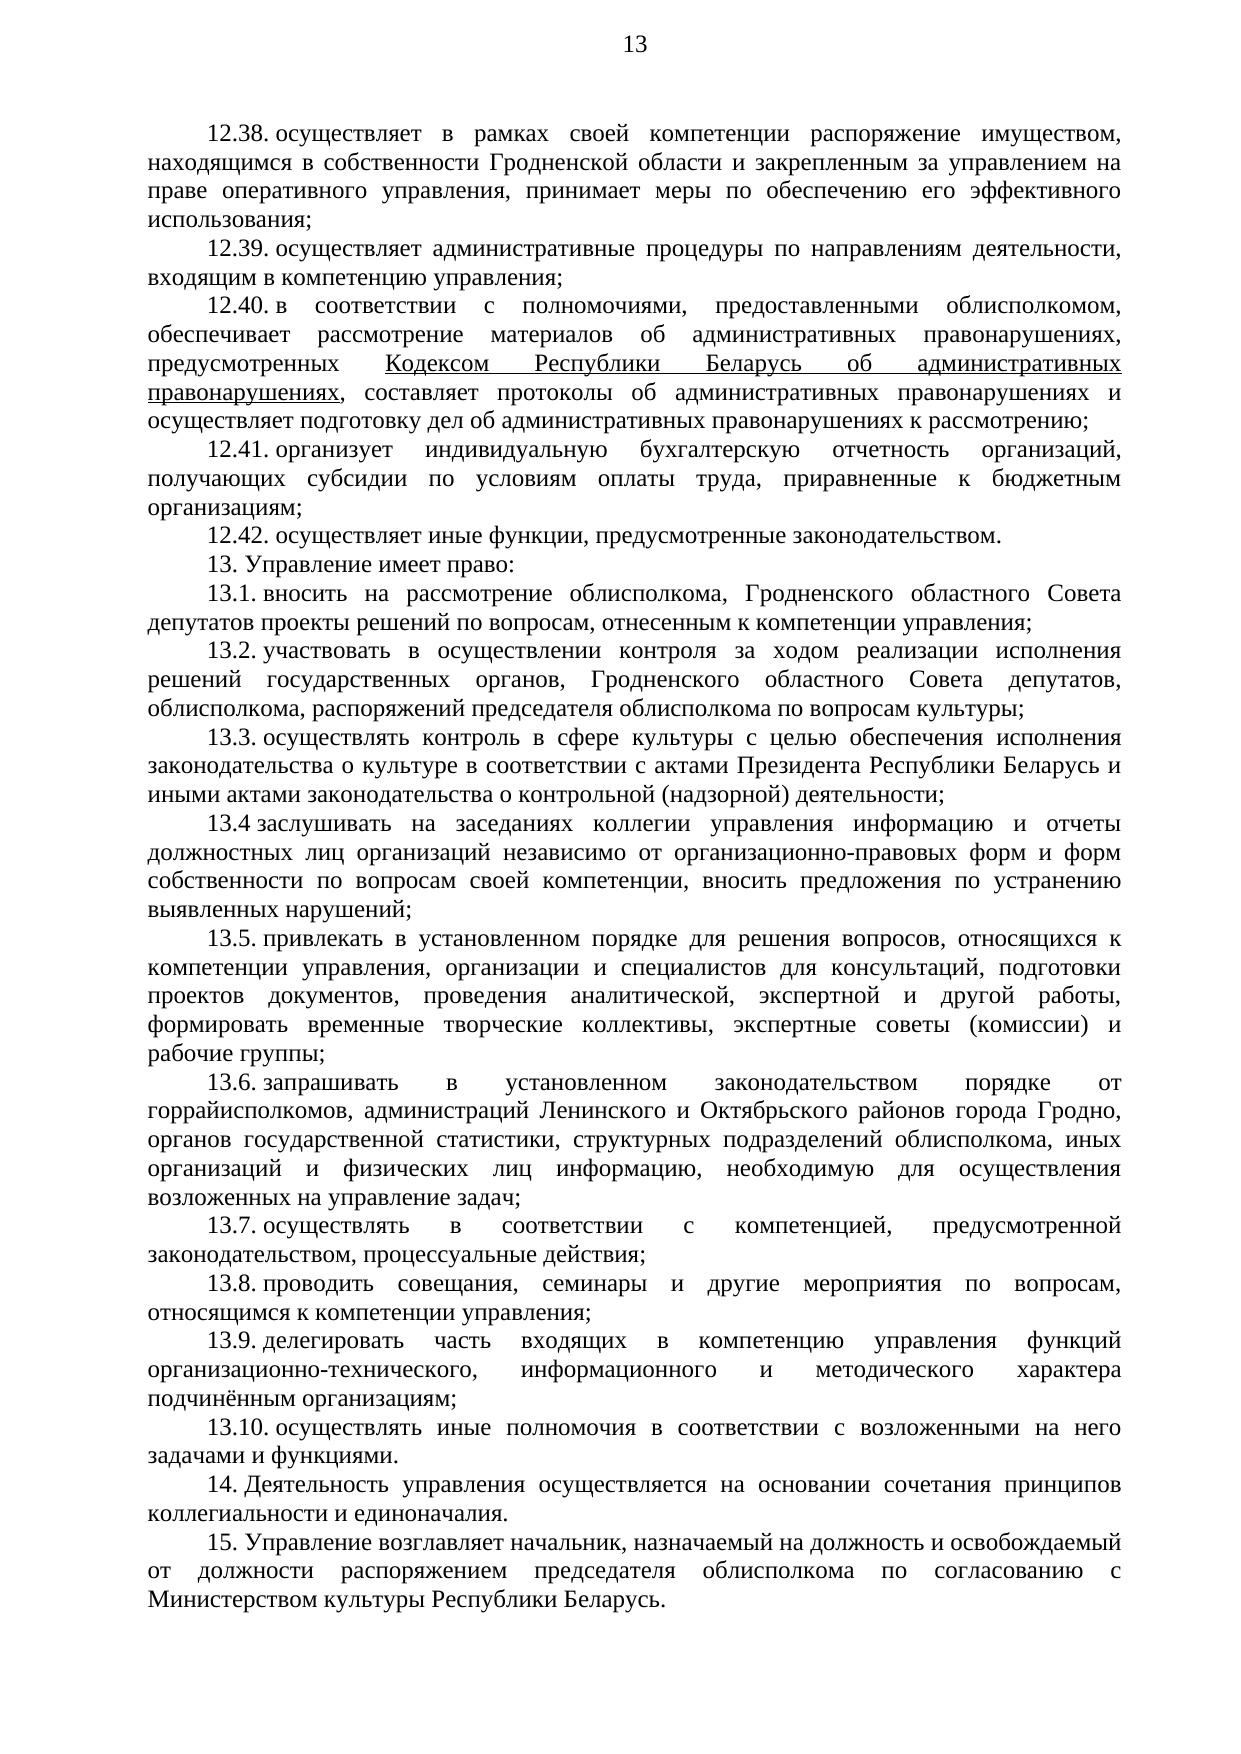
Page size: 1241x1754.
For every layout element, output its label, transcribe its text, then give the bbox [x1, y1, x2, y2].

text 12.42. осуществляет иные функции, предусмотренные законодательством. [147, 521, 1122, 549]
text 12.39. осуществляет административные процедуры по направлениям деятельности, входящим в компетенцию управления; [147, 233, 1122, 291]
text 13.7. осуществлять в соответствии с компетенцией, предусмотренной законодательством, процессуальные действия; [147, 1211, 1122, 1268]
text 13. Управление имеет право: [147, 549, 1122, 578]
text 13.4 заслушивать на заседаниях коллегии управления информацию и отчеты должностных лиц организаций независимо от организационно-правовых форм и форм собственности по вопросам своей компетенции, вносить предложения по устранению выявленных нарушений; [147, 808, 1122, 923]
text 14. Деятельность управления осуществляется на основании сочетания принципов коллегиальности и единоначалия. [147, 1469, 1122, 1527]
text 13.6. запрашивать в установленном законодательством порядке от горрайисполкомов, администраций Ленинского и Октябрьского районов города Гродно, органов государственной статистики, структурных подразделений облисполкома, иных организаций и физических лиц информацию, необходимую для осуществления возложенных на управление задач; [147, 1067, 1122, 1211]
text 13.8. проводить совещания, семинары и другие мероприятия по вопросам, относящимся к компетенции управления; [147, 1268, 1122, 1326]
text 12.40. в соответствии с полномочиями, предоставленными облисполкомом, обеспечивает рассмотрение материалов об административных правонарушениях, предусмотренных Кодексом Республики Беларусь об административных правонарушениях, составляет протоколы об административных правонарушениях и осуществляет подготовку дел об административных правонарушениях к рассмотрению; [147, 291, 1122, 434]
text 13.5. привлекать в установленном порядке для решения вопросов, относящихся к компетенции управления, организации и специалистов для консультаций, подготовки проектов документов, проведения аналитической, экспертной и другой работы, формировать временные творческие коллективы, экспертные советы (комиссии) и рабочие группы; [147, 923, 1122, 1067]
text 12.41. организует индивидуальную бухгалтерскую отчетность организаций, получающих субсидии по условиям оплаты труда, приравненные к бюджетным организациям; [147, 434, 1122, 521]
text 13.2. участвовать в осуществлении контроля за ходом реализации исполнения решений государственных органов, Гродненского областного Совета депутатов, облисполкома, распоряжений председателя облисполкома по вопросам культуры; [147, 636, 1122, 722]
text 15. Управление возглавляет начальник, назначаемый на должность и освобождаемый от должности распоряжением председателя облисполкома по согласованию с Министерством культуры Республики Беларусь. [147, 1527, 1122, 1613]
text 13.3. осуществлять контроль в сфере культуры с целью обеспечения исполнения законодательства о культуре в соответствии с актами Президента Республики Беларусь и иными актами законодательства о контрольной (надзорной) деятельности; [147, 722, 1122, 808]
text 12.38. осуществляет в рамках своей компетенции распоряжение имуществом, находящимся в собственности Гродненской области и закрепленным за управлением на праве оперативного управления, принимает меры по обеспечению его эффективного использования; [147, 118, 1122, 233]
text 13.10. осуществлять иные полномочия в соответствии с возложенными на него задачами и функциями. [147, 1412, 1122, 1469]
text 13.9. делегировать часть входящих в компетенцию управления функций организационно-технического, информационного и методического характера подчинённым организациям; [147, 1326, 1122, 1412]
text 13.1. вносить на рассмотрение облисполкома, Гродненского областного Совета депутатов проекты решений по вопросам, отнесенным к компетенции управления; [147, 578, 1122, 636]
